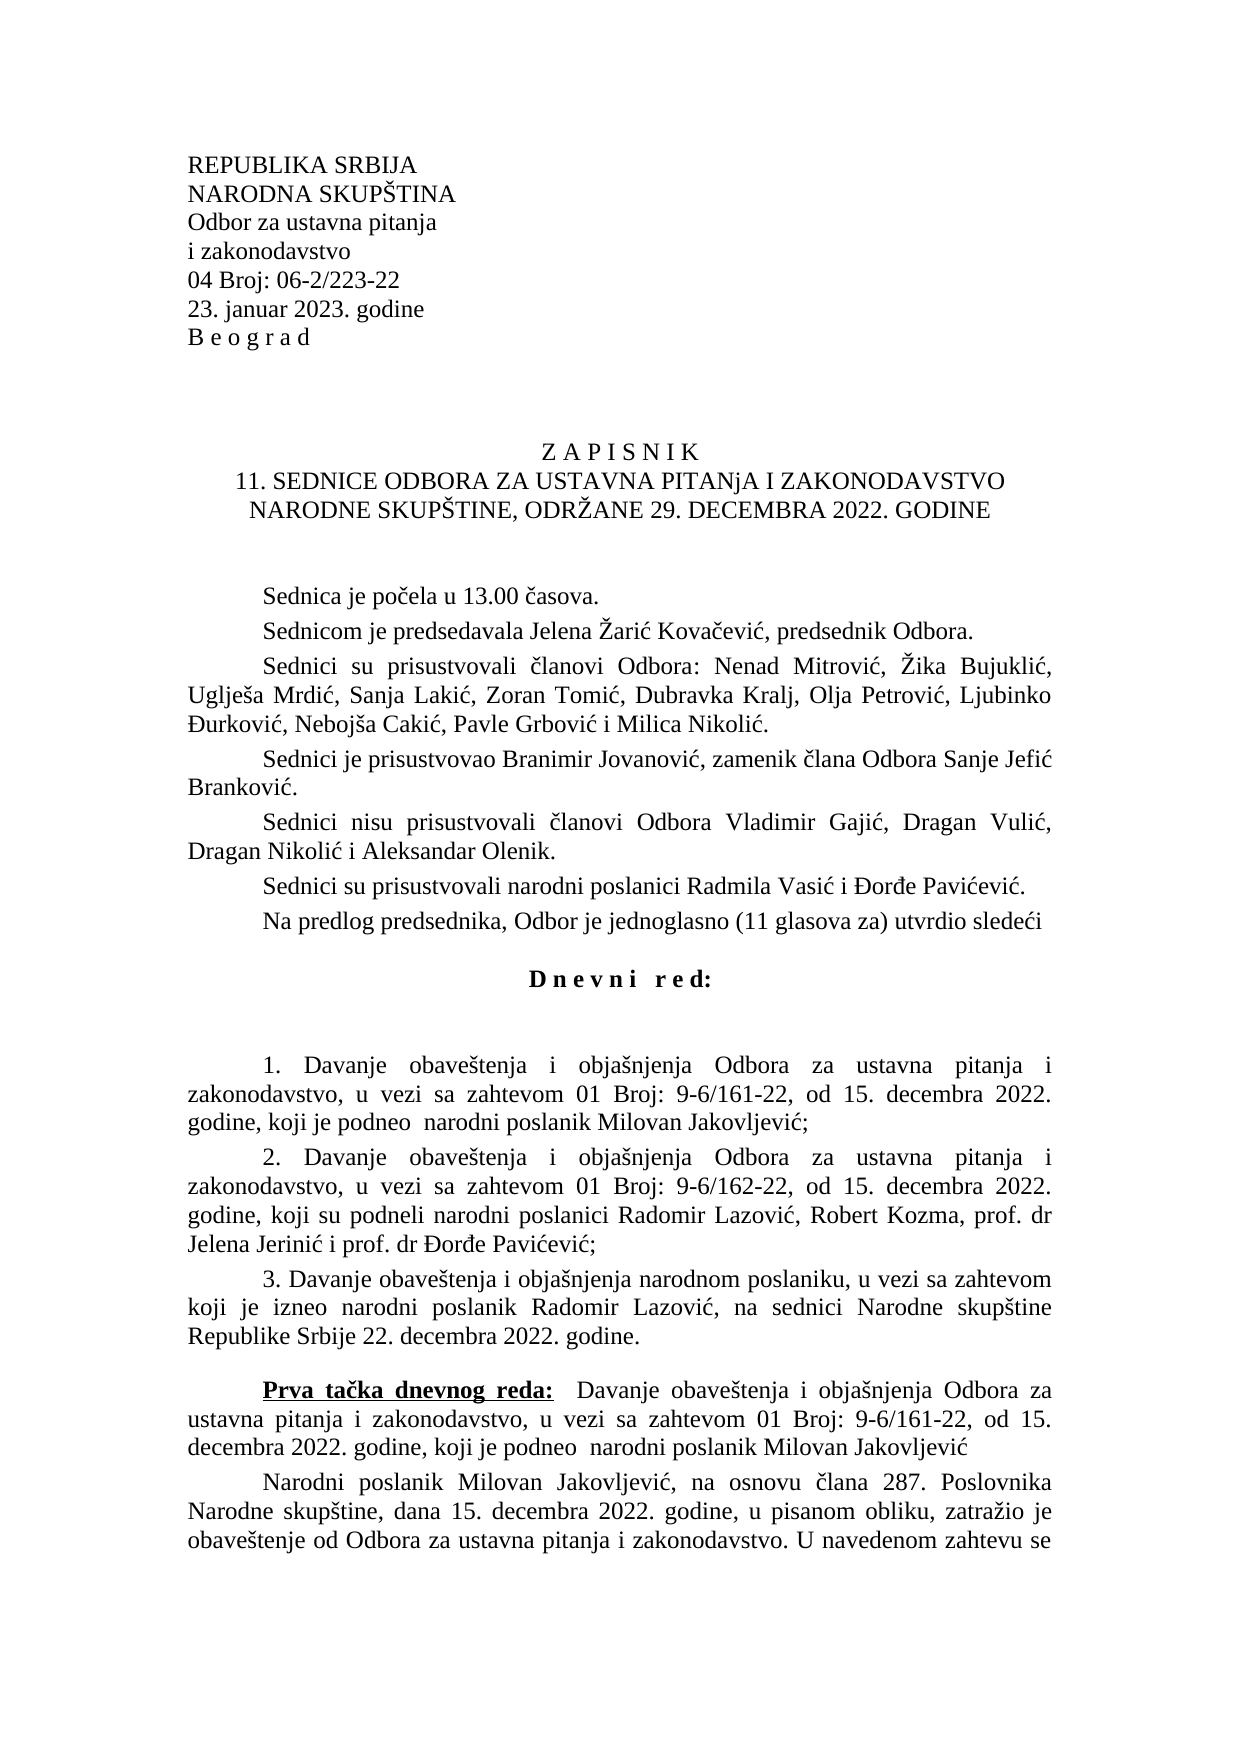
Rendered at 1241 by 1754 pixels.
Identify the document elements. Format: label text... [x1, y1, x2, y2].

text Sednici su prisustvovali narodni poslanici Radmila Vasić i Đorđe Pavićević. [187, 871, 1053, 900]
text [187, 1467, 1053, 1554]
text 04 Broj: 06-2/223-22 [187, 265, 1053, 294]
text 1. Davanje obaveštenja i objašnjenja Odbora za ustavna pitanja i zakonodavstvo, u vezi sa zahtevom 01 Broj: 9-6/161-22, od 15. decembra 2022. godine, koji je podneo narodni poslanik Milovan Jakovljević; [187, 1050, 1053, 1136]
text B e o g r a d [187, 322, 1053, 351]
text Prva tačka dnevnog reda: Davanje obaveštenja i objašnjenja Odbora za ustavna pitanja i zakonodavstvo, u vezi sa zahtevom 01 Broj: 9-6/161-22, od 15. decembra 2022. godine, koji je podneo narodni poslanik Milovan Jakovljević [187, 1375, 1053, 1461]
text REPUBLIKA SRBIJA [187, 150, 1053, 179]
text i zakonodavstvo [187, 236, 1053, 265]
text 3. Davanje obaveštenja i objašnjenja narodnom poslaniku, u vezi sa zahtevom koji je izneo narodni poslanik Radomir Lazović, na sednici Narodne skupštine Republike Srbije 22. decembra 2022. godine. [187, 1264, 1053, 1350]
text Z A P I S N I K [187, 437, 1053, 466]
text Sednicom je predsedavala Jelena Žarić Kovačević, predsednik Odbora. [187, 616, 1053, 645]
text Sednica je počela u 13.00 časova. [187, 581, 1053, 610]
text 23. januar 2023. godine [187, 294, 1053, 322]
text Sednici je prisustvovao Branimir Jovanović, zamenik člana Odbora Sanje Jefić Branković. [187, 744, 1053, 801]
text Na predlog predsednika, Odbor je jednoglasno (11 glasova za) utvrdio sledeći [187, 906, 1053, 935]
text 11. SEDNICE ODBORA ZA USTAVNA PITANjA I ZAKONODAVSTVO [187, 466, 1053, 495]
text 2. Davanje obaveštenja i objašnjenja Odbora za ustavna pitanja i zakonodavstvo, u vezi sa zahtevom 01 Broj: 9-6/162-22, od 15. decembra 2022. godine, koji su podneli narodni poslanici Radomir Lazović, Robert Kozma, prof. dr Jelena Jerinić i prof. dr Đorđe Pavićević; [187, 1142, 1053, 1257]
text NARODNE SKUPŠTINE, ODRŽANE 29. DECEMBRA 2022. GODINE [187, 495, 1053, 524]
text D n e v n i r e d: [187, 964, 1053, 992]
text Odbor za ustavna pitanja [187, 207, 1053, 236]
text Sednici nisu prisustvovali članovi Odbora Vladimir Gajić, Dragan Vulić, Dragan Nikolić i Aleksandar Olenik. [187, 807, 1053, 865]
text Sednici su prisustvovali članovi Odbora: Nenad Mitrović, Žika Bujuklić, Uglješa Mrdić, Sanja Lakić, Zoran Tomić, Dubravka Kralj, Olja Petrović, Ljubinko Đurković, Nebojša Cakić, Pavle Grbović i Milica Nikolić. [187, 651, 1053, 737]
text NARODNA SKUPŠTINA [187, 179, 1053, 207]
